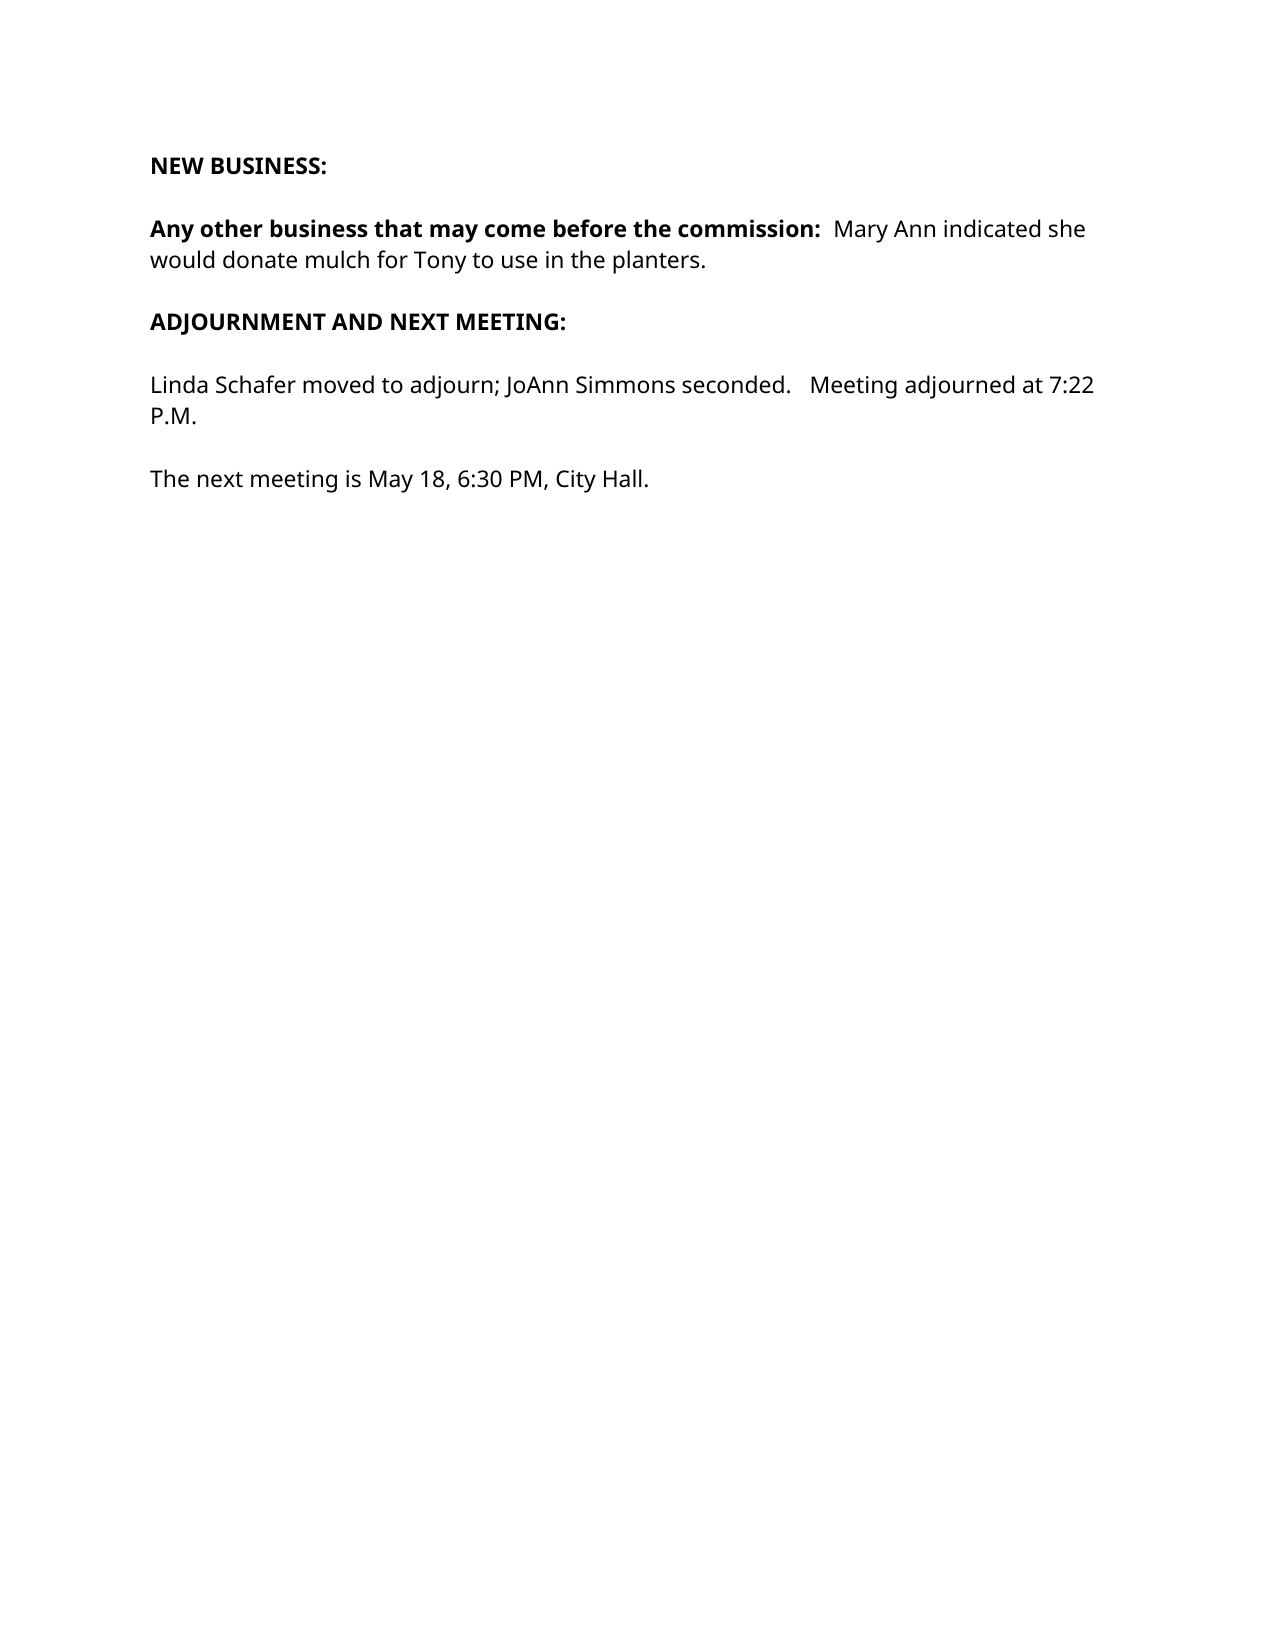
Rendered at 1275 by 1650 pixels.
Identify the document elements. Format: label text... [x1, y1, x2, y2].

text ADJOURNMENT AND NEXT MEETING: [150, 306, 1125, 337]
text Linda Schafer moved to adjourn; JoAnn Simmons seconded. Meeting adjourned at 7:22 P.M. [150, 369, 1125, 431]
text Any other business that may come before the commission: Mary Ann indicated she would donate mulch for Tony to use in the planters. [150, 181, 1125, 275]
text The next meeting is May 18, 6:30 PM, City Hall. [150, 462, 1125, 494]
text NEW BUSINESS: [150, 150, 1125, 181]
